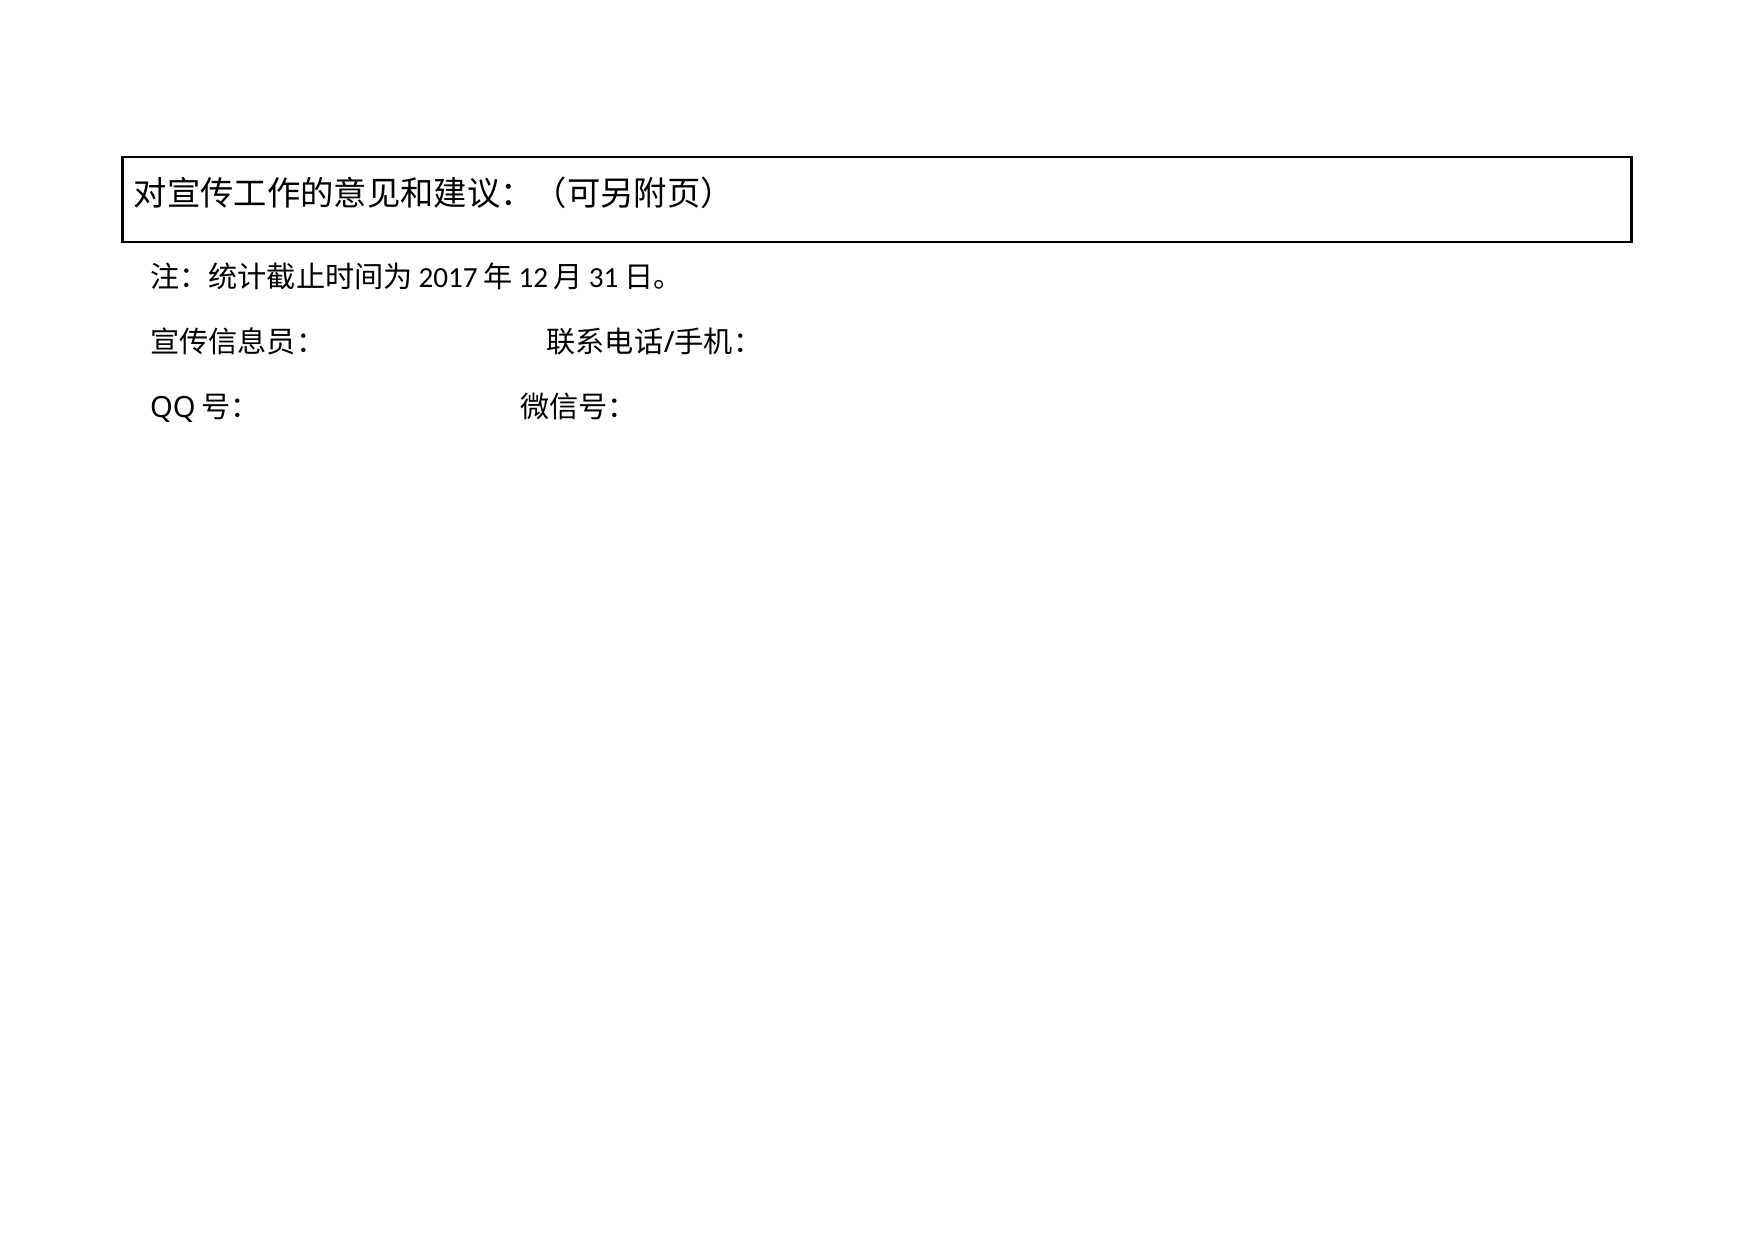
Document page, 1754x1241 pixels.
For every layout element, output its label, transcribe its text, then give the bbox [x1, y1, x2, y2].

text 注：统计截止时间为2017年12月31日。 [150, 243, 1604, 308]
table_cell 对宣传工作的意见和建议：（可另附页） [124, 158, 1630, 241]
text 宣传信息员： 联系电话/手机： [150, 308, 1604, 373]
text QQ号： 微信号： [150, 373, 1604, 438]
